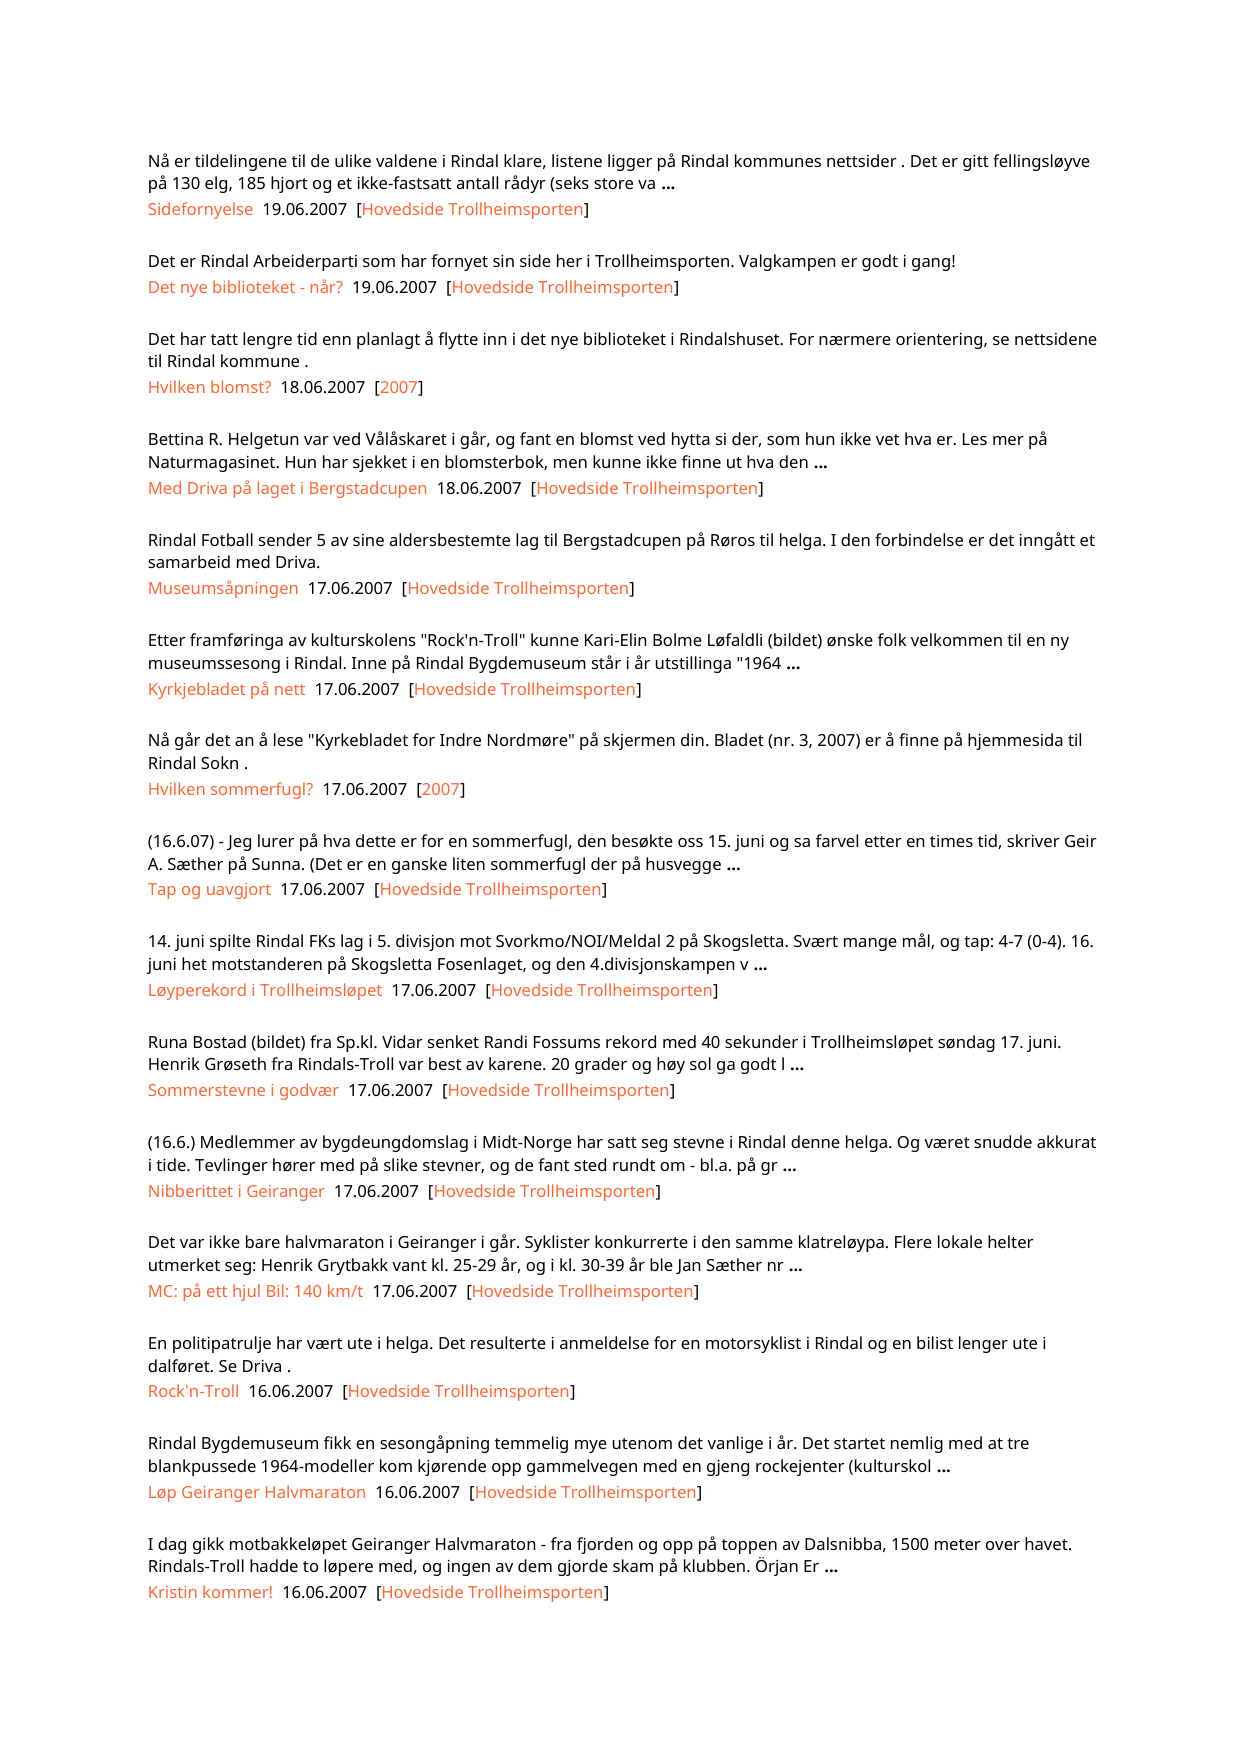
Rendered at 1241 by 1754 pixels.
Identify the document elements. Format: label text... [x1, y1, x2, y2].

table_cell Løp Geiranger Halvmaraton 16.06.2007 [Hovedside Trollheimsporten] I dag gikk motbakkeløpet Geiranger Halvmaraton - fra fjorden og opp på toppen av Dalsnibba, 1500 meter over havet. Rindals-Troll hadde to løpere med, og ingen av dem gjorde skam på klubben. Örjan Er ... [146, 1479, 1100, 1579]
table_cell Tap og uavgjort 17.06.2007 [Hovedside Trollheimsporten] 14. juni spilte Rindal FKs lag i 5. divisjon mot Svorkmo/NOI/Meldal 2 på Skogsletta. Svært mange mål, og tap: 4-7 (0-4). 16. juni het motstanderen på Skogsletta Fosenlaget, og den 4.divisjonskampen v ... [146, 876, 1100, 977]
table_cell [146, 148, 1100, 196]
table_cell Museumsåpningen 17.06.2007 [Hovedside Trollheimsporten] Etter framføringa av kulturskolens "Rock'n-Troll" kunne Kari-Elin Bolme Løfaldli (bildet) ønske folk velkommen til en ny museumssesong i Rindal. Inne på Rindal Bygdemuseum står i år utstillinga "1964 ... [146, 575, 1100, 676]
table_cell MC: på ett hjul Bil: 140 km/t 17.06.2007 [Hovedside Trollheimsporten] En politipatrulje har vært ute i helga. Det resulterte i anmeldelse for en motorsyklist i Rindal og en bilist lenger ute i dalføret. Se Driva . [146, 1278, 1100, 1378]
table_cell Det nye biblioteket - når? 19.06.2007 [Hovedside Trollheimsporten] Det har tatt lengre tid enn planlagt å flytte inn i det nye biblioteket i Rindalshuset. For nærmere orientering, se nettsidene til Rindal kommune . [146, 274, 1100, 374]
table_cell Hvilken sommerfugl? 17.06.2007 [2007] (16.6.07) - Jeg lurer på hva dette er for en sommerfugl, den besøkte oss 15. juni og sa farvel etter en times tid, skriver Geir A. Sæther på Sunna. (Det er en ganske liten sommerfugl der på husvegge ... [146, 776, 1100, 876]
table_cell Med Driva på laget i Bergstadcupen 18.06.2007 [Hovedside Trollheimsporten] Rindal Fotball sender 5 av sine aldersbestemte lag til Bergstadcupen på Røros til helga. I den forbindelse er det inngått et samarbeid med Driva. [146, 475, 1100, 575]
table_cell Sommerstevne i godvær 17.06.2007 [Hovedside Trollheimsporten] (16.6.) Medlemmer av bygdeungdomslag i Midt-Norge har satt seg stevne i Rindal denne helga. Og været snudde akkurat i tide. Tevlinger hører med på slike stevner, og de fant sted rundt om - bl.a. på gr ... [146, 1077, 1100, 1178]
table_cell Nibberittet i Geiranger 17.06.2007 [Hovedside Trollheimsporten] Det var ikke bare halvmaraton i Geiranger i går. Syklister konkurrerte i den samme klatreløypa. Flere lokale helter utmerket seg: Henrik Grytbakk vant kl. 25-29 år, og i kl. 30-39 år ble Jan Sæther nr ... [146, 1178, 1100, 1278]
table_cell Rock'n-Troll 16.06.2007 [Hovedside Trollheimsporten] Rindal Bygdemuseum fikk en sesongåpning temmelig mye utenom det vanlige i år. Det startet nemlig med at tre blankpussede 1964-modeller kom kjørende opp gammelvegen med en gjeng rockejenter (kulturskol ... [146, 1379, 1100, 1479]
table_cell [146, 1579, 1100, 1605]
table_cell Hvilken blomst? 18.06.2007 [2007] Bettina R. Helgetun var ved Vålåskaret i går, og fant en blomst ved hytta si der, som hun ikke vet hva er. Les mer på Naturmagasinet. Hun har sjekket i en blomsterbok, men kunne ikke finne ut hva den ... [146, 374, 1100, 475]
table_cell Sidefornyelse 19.06.2007 [Hovedside Trollheimsporten] Det er Rindal Arbeiderparti som har fornyet sin side her i Trollheimsporten. Valgkampen er godt i gang! [146, 196, 1100, 274]
table_cell Kyrkjebladet på nett 17.06.2007 [Hovedside Trollheimsporten] Nå går det an å lese "Kyrkebladet for Indre Nordmøre" på skjermen din. Bladet (nr. 3, 2007) er å finne på hjemmesida til Rindal Sokn . [146, 676, 1100, 776]
table_cell Løyperekord i Trollheimsløpet 17.06.2007 [Hovedside Trollheimsporten] Runa Bostad (bildet) fra Sp.kl. Vidar senket Randi Fossums rekord med 40 sekunder i Trollheimsløpet søndag 17. juni. Henrik Grøseth fra Rindals-Troll var best av karene. 20 grader og høy sol ga godt l ... [146, 977, 1100, 1077]
